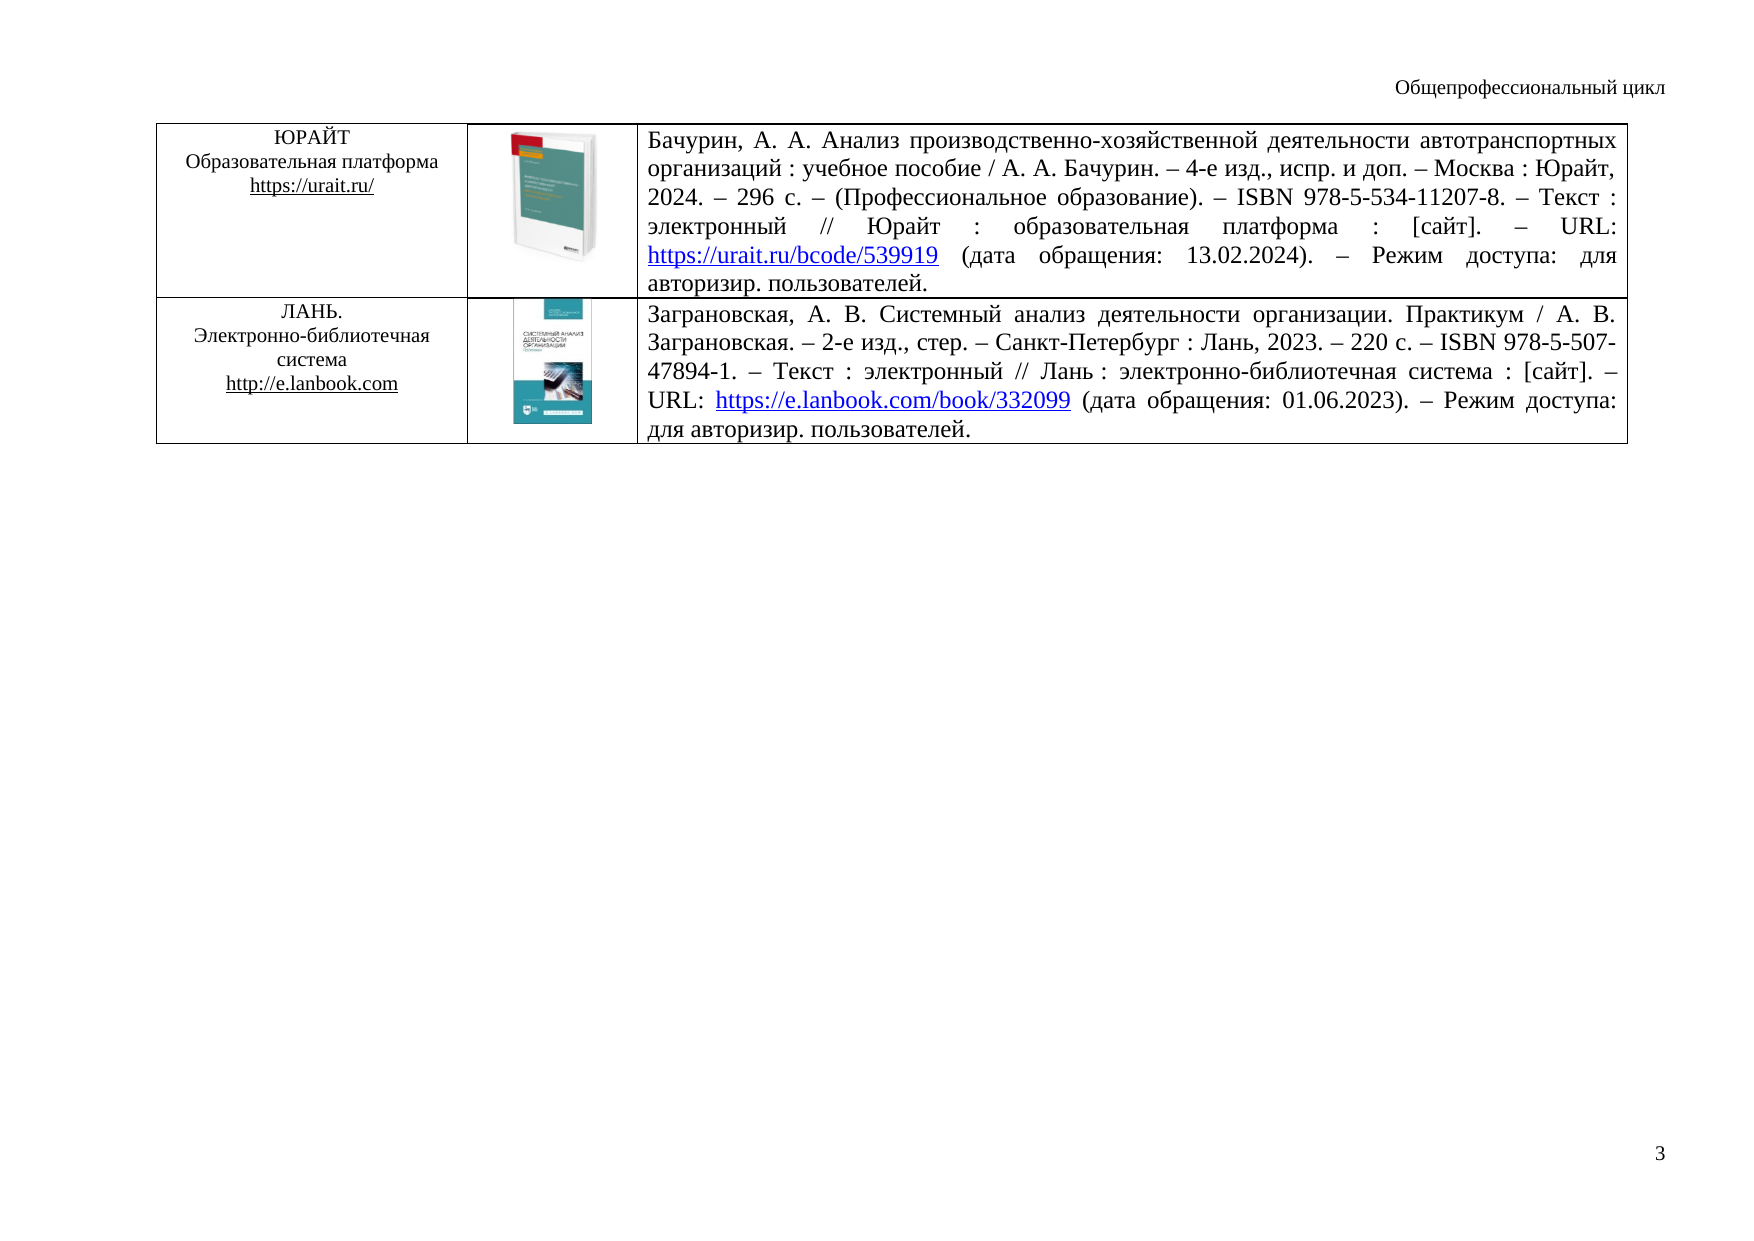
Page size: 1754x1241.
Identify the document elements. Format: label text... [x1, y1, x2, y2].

table_cell ЛАНЬ. Электронно-библиотечная система http://e.lanbook.com [157, 298, 467, 442]
table_cell Бачурин, А. А. Анализ производственно-хозяйственной деятельности автотранспортных организаций : учебное пособие / А. А. Бачурин. – 4-е изд., испр. и доп. – Москва : Юрайт, 2024. – 296 с. – (Профессиональное образование). – ISBN 978-5-534-11207-8. – Текст : электронный // Юрайт : образовательная платформа : [сайт]. – URL: https://urait.ru/bcode/539919 (дата обращения: 13.02.2024). – Режим доступа: для авторизир. пользователей. [638, 125, 1627, 297]
table_cell [468, 299, 637, 442]
picture [513, 298, 592, 424]
picture [507, 124, 599, 267]
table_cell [157, 124, 467, 297]
table_cell Заграновская, А. В. Системный анализ деятельности организации. Практикум / А. В. Заграновская. – 2-е изд., стер. – Санкт-Петербург : Лань, 2023. – 220 с. – ISBN 978-5-507-47894-1. – Текст : электронный // Лань : электронно-библиотечная система : [сайт]. – URL: https://e.lanbook.com/book/332099 (дата обращения: 01.06.2023). – Режим доступа: для авторизир. пользователей. [638, 299, 1627, 442]
table_cell [468, 125, 637, 297]
